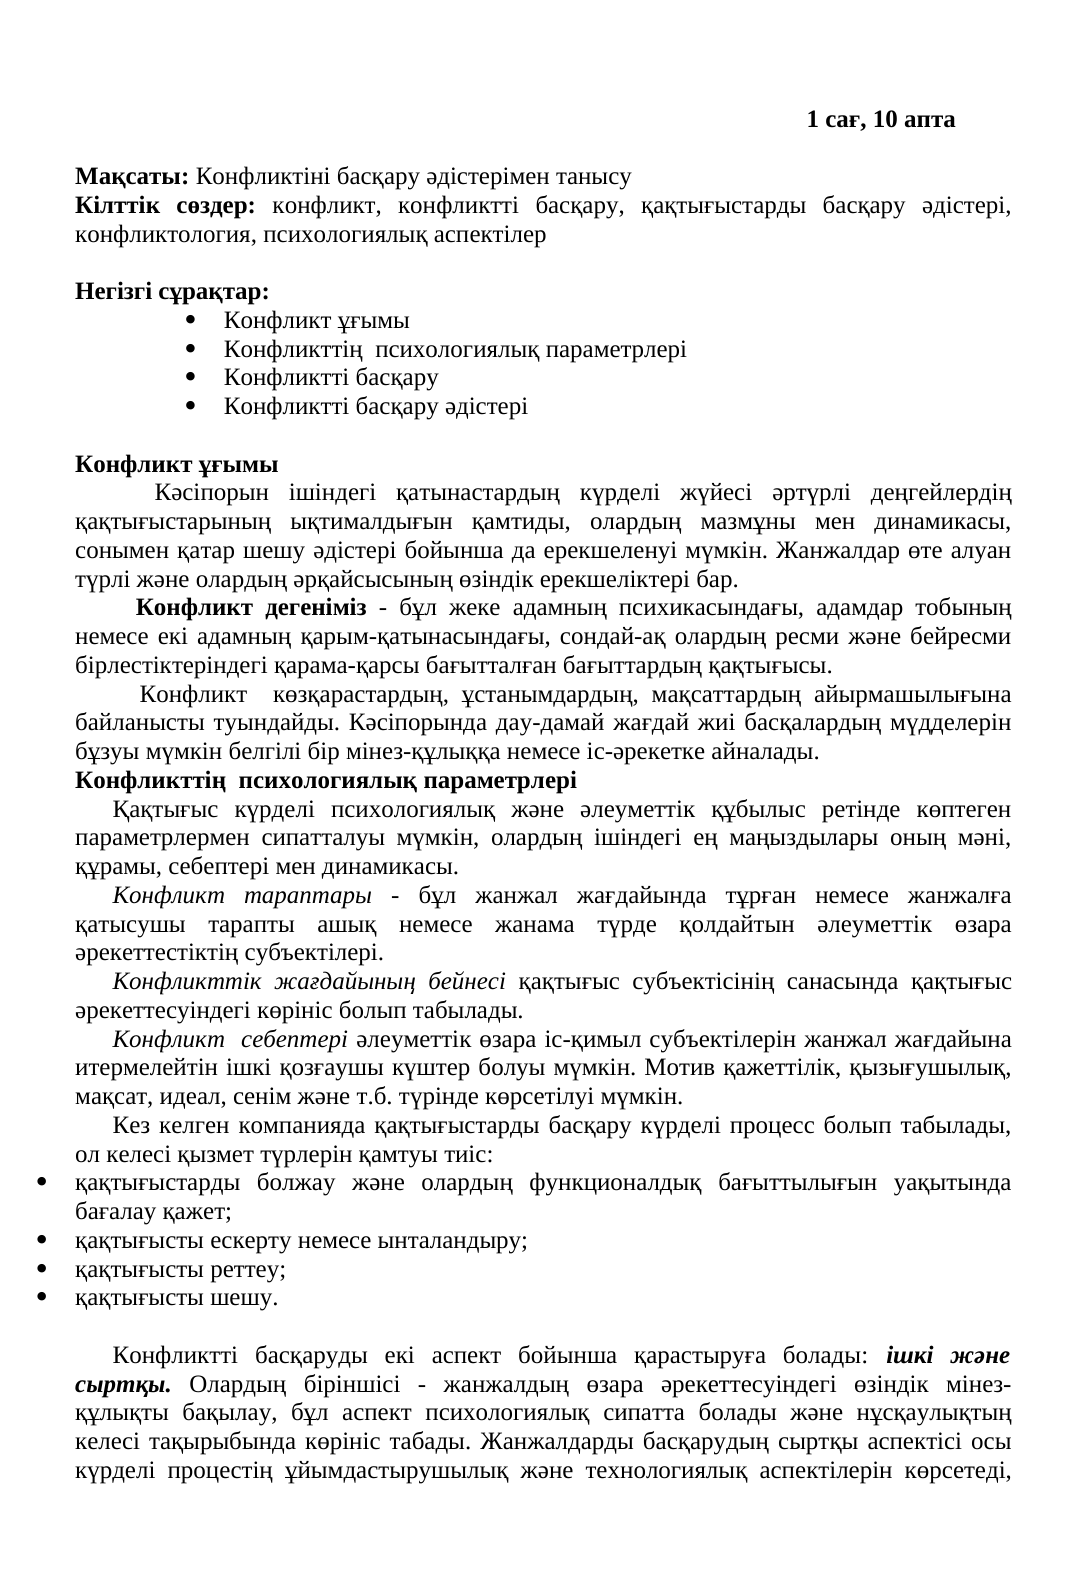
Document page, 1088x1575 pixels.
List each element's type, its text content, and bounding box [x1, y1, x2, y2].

list қақтығысты реттеу; [37, 1254, 1012, 1282]
text Конфликт ұғымы [75, 449, 1012, 477]
list қақтығысты шешу. [37, 1282, 1012, 1311]
text Конфликт себептері әлеуметтік өзара іс-қимыл субъектілерін жанжал жағдайына итермелейтін ішкі қозғаушы күштер болуы мүмкін. Мотив қажеттілік, қызығушылық, мақсат, идеал, сенім және т.б. түрінде көрсетілуі мүмкін. [75, 1024, 1012, 1110]
list қақтығысты ескерту немесе ынталандыру; [37, 1225, 1012, 1254]
text Конфликт көзқарастардың, ұстанымдардың, мақсаттардың айырмашылығына байланысты туындайды. Кәсіпорында дау-дамай жағдай жиі басқалардың мүдделерін бұзуы мүмкін белгілі бір мінез-құлыққа немесе іс-әрекетке айналады. [75, 679, 1012, 765]
text Қақтығыс күрделі психологиялық және әлеуметтік құбылыс ретінде көптеген параметрлермен сипатталуы мүмкін, олардың ішіндегі ең маңыздылары оның мәні, құрамы, себептері мен динамикасы. [75, 794, 1012, 880]
text Конфликт тараптары - бұл жанжал жағдайында тұрған немесе жанжалға қатысушы тарапты ашық немесе жанама түрде қолдайтын әлеуметтік өзара әрекеттестіктің субъектілері. [75, 880, 1012, 966]
list қақтығыстарды болжау және олардың функционалдық бағыттылығын уақытында бағалау қажет; [37, 1167, 1012, 1225]
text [75, 1340, 1012, 1484]
text Негізгі сұрақтар: [75, 276, 1012, 305]
text Мақсаты: Конфликтіні басқару әдістерімен танысу [75, 161, 1012, 190]
text Кәсіпорын ішіндегі қатынастардың күрделі жүйесі әртүрлі деңгейлердің қақтығыстарының ықтималдығын қамтиды, олардың мазмұны мен динамикасы, сонымен қатар шешу әдістері бойынша да ерекшеленуі мүмкін. Жанжалдар өте алуан түрлі және олардың әрқайсысының өзіндік ерекшеліктері бар. [75, 477, 1012, 592]
list Конфликтті басқару [186, 362, 1012, 391]
text Кілттік сөздер: конфликт, конфликтті басқару, қақтығыстарды басқару әдістері, конфликтология, психологиялық аспектілер [75, 190, 1012, 247]
list Конфликттің психологиялық параметрлері [186, 334, 1012, 362]
text Кез келген компанияда қақтығыстарды басқару күрделі процесс болып табылады, ол келесі қызмет түрлерін қамтуы тиіс: [75, 1110, 1012, 1167]
text Конфликт дегеніміз - бұл жеке адамның психикасындағы, адамдар тобының немесе екі адамның қарым-қатынасындағы, сондай-ақ олардың ресми және бейресми бірлестіктеріндегі қарама-қарсы бағытталған бағыттардың қақтығысы. [75, 592, 1012, 679]
list Конфликт ұғымы [186, 305, 1012, 334]
list Конфликтті басқару әдістері [186, 391, 1012, 420]
text Конфликттік жағдайының бейнесі қақтығыс субъектісінің санасында қақтығыс әрекеттесуіндегі көрініс болып табылады. [75, 966, 1012, 1024]
text Конфликттің психологиялық параметрлері [75, 765, 1012, 794]
text 1 сағ, 10 апта [75, 104, 1012, 132]
